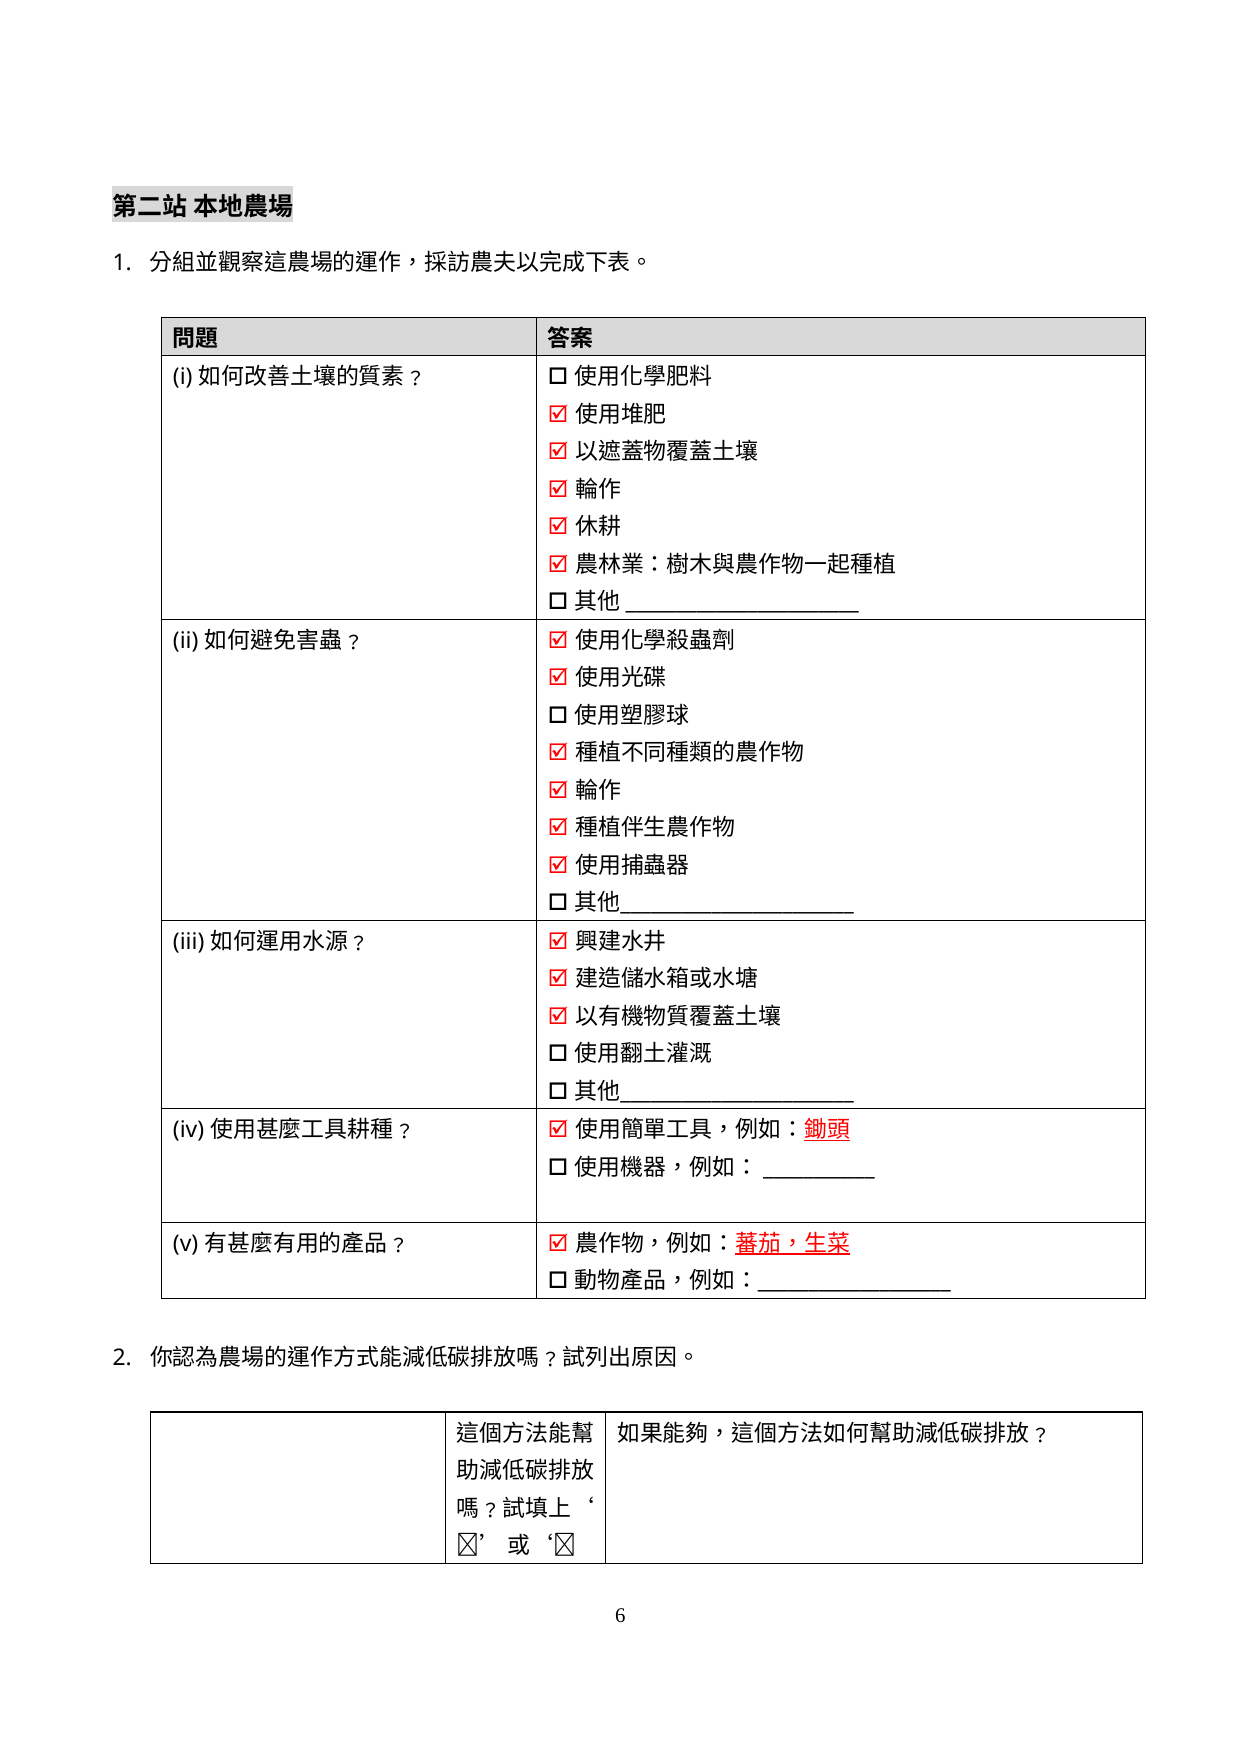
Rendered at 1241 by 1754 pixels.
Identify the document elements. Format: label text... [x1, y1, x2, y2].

table_cell 興建水井 建造儲水箱或水塘 以有機物質覆蓋土壤 使用翻土灌溉 其他_______________________ [537, 921, 1145, 1108]
table_cell (iii) 如何運用水源﹖ [162, 921, 536, 1108]
table_header 如果能夠，這個方法如何幫助減低碳排放﹖ [606, 1413, 1142, 1562]
table_cell (i) 如何改善土壤的質素﹖ [162, 356, 536, 619]
table_header [151, 1413, 445, 1562]
table_header 問題 [162, 318, 536, 355]
table_cell (ii) 如何避免害蟲﹖ [162, 620, 536, 920]
table_cell 使用化學殺蟲劑 使用光碟 使用塑膠球 種植不同種類的農作物 輪作 種植伴生農作物 使用捕蟲器 其他_______________________ [537, 620, 1145, 920]
list 分組並觀察這農場的運作，採訪農夫以完成下表。 [112, 242, 1128, 279]
table_cell 農作物，例如：蕃茄，生菜 動物產品，例如：___________________ [537, 1223, 1145, 1298]
table_header 答案 [537, 318, 1145, 355]
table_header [446, 1413, 605, 1562]
table_cell 使用簡單工具，例如：鋤頭 使用機器，例如： ___________ [537, 1109, 1145, 1222]
list 你認為農場的運作方式能減低碳排放嗎﹖試列出原因。 [112, 1336, 1128, 1374]
table_cell 使用化學肥料 使用堆肥 以遮蓋物覆蓋土壤 輪作 休耕 農林業：樹木與農作物一起種植 其他 _______________________ [537, 356, 1145, 619]
table_cell (iv) 使用甚麼工具耕種﹖ [162, 1109, 536, 1222]
table_cell (v) 有甚麼有用的產品﹖ [162, 1223, 536, 1298]
text 第二站 本地農場 [112, 185, 1128, 223]
